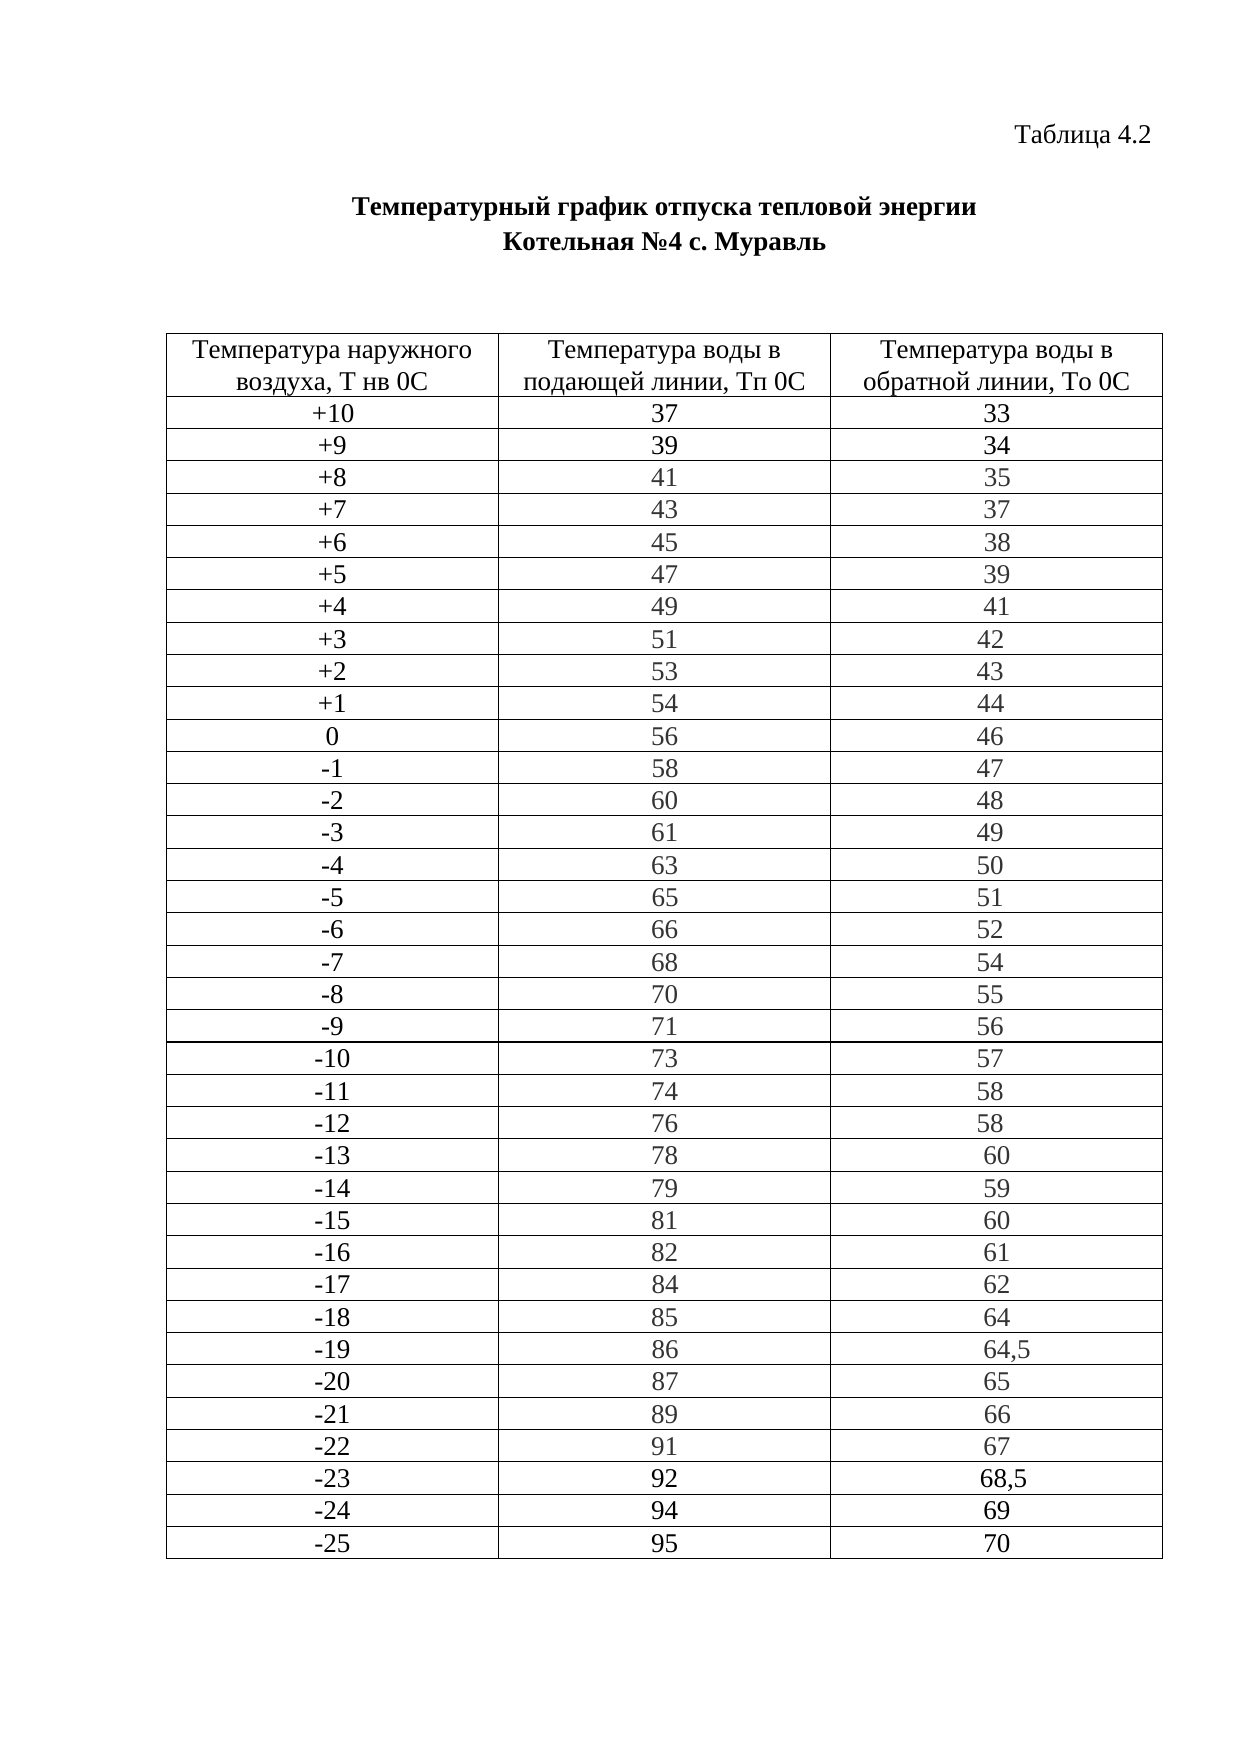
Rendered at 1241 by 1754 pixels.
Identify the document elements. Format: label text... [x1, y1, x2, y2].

table_cell 64 [831, 1301, 1162, 1332]
table_cell 79 [499, 1172, 830, 1203]
table_cell -1 [167, 752, 498, 783]
table_cell 45 [499, 526, 830, 557]
table_cell 56 [499, 720, 830, 751]
table_cell +1 [167, 687, 498, 718]
table_cell 51 [831, 881, 1162, 912]
table_cell 68 [499, 946, 830, 977]
table_cell -13 [167, 1139, 498, 1171]
table_cell 54 [499, 687, 830, 718]
table_cell 71 [499, 1010, 830, 1041]
table_cell +7 [167, 494, 498, 525]
table_cell -20 [167, 1365, 498, 1397]
table_cell 76 [499, 1107, 830, 1138]
table_cell -18 [167, 1301, 498, 1332]
table_cell 58 [499, 752, 830, 783]
table_cell -8 [167, 978, 498, 1009]
table_cell 53 [499, 655, 830, 686]
table_cell 41 [831, 590, 1162, 622]
table_cell 33 [831, 397, 1162, 428]
table_cell 47 [831, 752, 1162, 783]
table_cell -3 [167, 816, 498, 848]
table_cell -2 [167, 784, 498, 815]
table_cell 59 [831, 1172, 1162, 1203]
table_cell 57 [831, 1043, 1162, 1074]
table_cell +5 [167, 558, 498, 589]
table_cell 78 [499, 1139, 830, 1171]
table_cell -22 [167, 1430, 498, 1461]
table_cell 67 [831, 1430, 1162, 1461]
table_cell 55 [831, 978, 1162, 1009]
table_cell 70 [831, 1527, 1162, 1558]
table_cell 39 [499, 429, 830, 460]
table_cell 95 [499, 1527, 830, 1558]
table_cell -6 [167, 913, 498, 944]
table_cell 62 [831, 1269, 1162, 1300]
text Таблица 4.2 [177, 118, 1152, 149]
table_cell 47 [499, 558, 830, 589]
table_cell +3 [167, 623, 498, 654]
table_cell -12 [167, 1107, 498, 1138]
table_cell 43 [831, 655, 1162, 686]
table_cell -25 [167, 1527, 498, 1558]
table_cell +2 [167, 655, 498, 686]
table_cell 41 [499, 461, 830, 492]
table_cell 60 [831, 1204, 1162, 1235]
table_cell 94 [499, 1495, 830, 1526]
table_cell 37 [831, 494, 1162, 525]
table_cell 87 [499, 1365, 830, 1397]
table_cell 49 [831, 816, 1162, 848]
table_cell 82 [499, 1236, 830, 1267]
table_cell +9 [167, 429, 498, 460]
table_cell 65 [831, 1365, 1162, 1397]
table_cell 61 [831, 1236, 1162, 1267]
table_header Температура воды в обратной линии, То 0С [831, 334, 1162, 396]
text Температурный график отпуска тепловой энергии [177, 189, 1152, 221]
table_cell 74 [499, 1075, 830, 1106]
table_cell -16 [167, 1236, 498, 1267]
table_cell 43 [499, 494, 830, 525]
table_cell 51 [499, 623, 830, 654]
table_cell +6 [167, 526, 498, 557]
table_cell 58 [831, 1107, 1162, 1138]
table_cell 84 [499, 1269, 830, 1300]
table_cell 91 [499, 1430, 830, 1461]
table_cell -23 [167, 1462, 498, 1493]
table_cell -7 [167, 946, 498, 977]
table_cell -5 [167, 881, 498, 912]
table_cell 49 [499, 590, 830, 622]
table_cell -11 [167, 1075, 498, 1106]
table_cell 61 [499, 816, 830, 848]
table_cell 34 [831, 429, 1162, 460]
table_cell +8 [167, 461, 498, 492]
table_cell -9 [167, 1010, 498, 1041]
table_cell 73 [499, 1043, 830, 1074]
table_cell 92 [499, 1462, 830, 1493]
table_cell 35 [831, 461, 1162, 492]
table_cell -10 [167, 1043, 498, 1074]
table_cell -15 [167, 1204, 498, 1235]
table_cell -21 [167, 1398, 498, 1429]
text Котельная №4 с. Муравль [177, 225, 1152, 256]
table_cell 63 [499, 849, 830, 880]
table_cell 52 [831, 913, 1162, 944]
table_cell 66 [831, 1398, 1162, 1429]
table_cell 89 [499, 1398, 830, 1429]
table_cell 44 [831, 687, 1162, 718]
table_cell 38 [831, 526, 1162, 557]
table_cell -19 [167, 1333, 498, 1364]
table_cell 68,5 [831, 1462, 1162, 1493]
table_cell 60 [831, 1139, 1162, 1171]
table_cell 66 [499, 913, 830, 944]
table_cell 69 [831, 1495, 1162, 1526]
table_header Температура наружного воздуха, Т нв 0С [167, 334, 498, 396]
table_cell 58 [831, 1075, 1162, 1106]
table_header Температура воды в подающей линии, Тп 0С [499, 334, 830, 396]
table_cell 81 [499, 1204, 830, 1235]
table_cell 70 [499, 978, 830, 1009]
table_cell 46 [831, 720, 1162, 751]
table_cell -4 [167, 849, 498, 880]
table_cell 65 [499, 881, 830, 912]
table_cell 86 [499, 1333, 830, 1364]
table_cell 42 [831, 623, 1162, 654]
table_cell -14 [167, 1172, 498, 1203]
table_cell 60 [499, 784, 830, 815]
table_cell -24 [167, 1495, 498, 1526]
table_cell +4 [167, 590, 498, 622]
table_cell +10 [167, 397, 498, 428]
table_cell 85 [499, 1301, 830, 1332]
table_cell 56 [831, 1010, 1162, 1041]
table_cell 54 [831, 946, 1162, 977]
table_cell 0 [167, 720, 498, 751]
table_cell 48 [831, 784, 1162, 815]
table_cell 39 [831, 558, 1162, 589]
table_cell 50 [831, 849, 1162, 880]
table_cell 37 [499, 397, 830, 428]
table_cell 64,5 [831, 1333, 1162, 1364]
table_cell -17 [167, 1269, 498, 1300]
